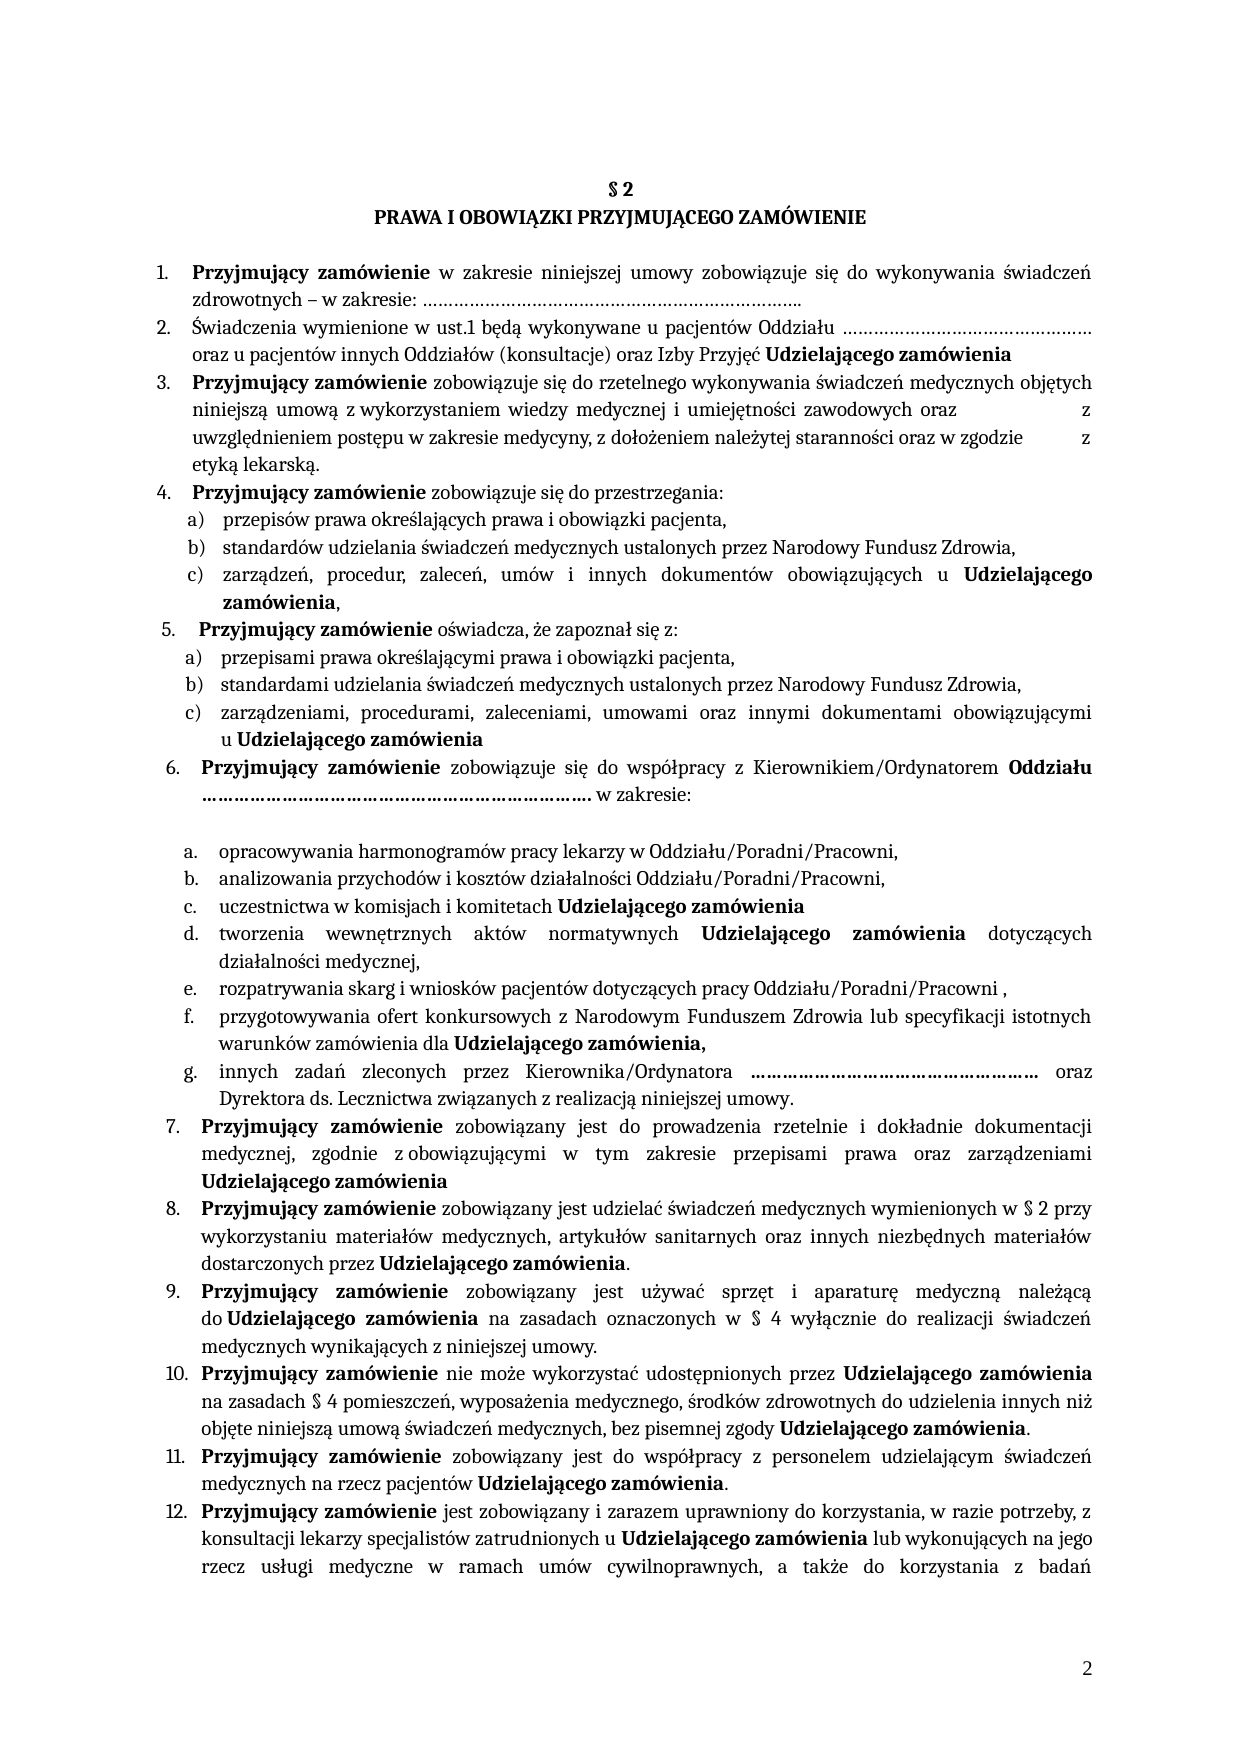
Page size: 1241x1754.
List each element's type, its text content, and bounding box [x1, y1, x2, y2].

list Świadczenia wymienione w ust.1 będą wykonywane u pacjentów Oddziału ………………………………………… oraz u pacjentów innych Oddziałów (konsultacje) oraz Izby Przyjęć Udzielającego zamówienia [157, 315, 1092, 367]
list innych zadań zleconych przez Kierownika/Ordynatora ……………………………………………… oraz Dyrektora ds. Lecznictwa związanych z realizacją niniejszej umowy. [183, 1059, 1092, 1111]
list rozpatrywania skarg i wniosków pacjentów dotyczących pracy Oddziału/Poradni/Pracowni , [183, 977, 1092, 1001]
list Przyjmujący zamówienie w zakresie niniejszej umowy zobowiązuje się do wykonywania świadczeń zdrowotnych – w zakresie: ………………………………………………………………. [157, 260, 1092, 312]
list 5. Przyjmujący zamówienie oświadcza, że zapoznał się z: [148, 618, 1092, 642]
list zarządzeniami, procedurami, zaleceniami, umowami oraz innymi dokumentami obowiązującymi u Udzielającego zamówienia [185, 700, 1092, 752]
list Przyjmujący zamówienie zobowiązany jest do prowadzenia rzetelnie i dokładnie dokumentacji medycznej, zgodnie z obowiązującymi w tym zakresie przepisami prawa oraz zarządzeniami Udzielającego zamówienia [166, 1114, 1092, 1193]
list zarządzeń, procedur, zaleceń, umów i innych dokumentów obowiązujących u Udzielającego zamówienia, [187, 563, 1092, 614]
list analizowania przychodów i kosztów działalności Oddziału/Poradni/Pracowni, [183, 867, 1092, 891]
list Przyjmujący zamówienie zobowiązany jest do współpracy z personelem udzielającym świadczeń medycznych na rzecz pacjentów Udzielającego zamówienia. [166, 1444, 1092, 1496]
list standardów udzielania świadczeń medycznych ustalonych przez Narodowy Fundusz Zdrowia, [187, 535, 1092, 559]
list Przyjmujący zamówienie zobowiązuje się do współpracy z Kierownikiem/Ordynatorem Oddziału ………………………………………………………………. w zakresie: [166, 755, 1092, 807]
text PRAWA I OBOWIĄZKI PRZYJMUJĄCEGO ZAMÓWIENIE [148, 205, 1092, 229]
text § 2 [148, 178, 1092, 202]
list Przyjmujący zamówienie zobowiązuje się do rzetelnego wykonywania świadczeń medycznych objętych niniejszą umową z wykorzystaniem wiedzy medycznej i umiejętności zawodowych oraz z uwzględnieniem postępu w zakresie medycyny, z dołożeniem należytej staranności oraz w zgodzie z etyką lekarską. [157, 370, 1092, 477]
list Przyjmujący zamówienie zobowiązany jest używać sprzęt i aparaturę medyczną należącą do Udzielającego zamówienia na zasadach oznaczonych w § 4 wyłącznie do realizacji świadczeń medycznych wynikających z niniejszej umowy. [166, 1279, 1092, 1358]
list standardami udzielania świadczeń medycznych ustalonych przez Narodowy Fundusz Zdrowia, [185, 673, 1092, 697]
list Przyjmujący zamówienie nie może wykorzystać udostępnionych przez Udzielającego zamówienia na zasadach § 4 pomieszczeń, wyposażenia medycznego, środków zdrowotnych do udzielenia innych niż objęte niniejszą umową świadczeń medycznych, bez pisemnej zgody Udzielającego zamówienia. [166, 1362, 1092, 1441]
list przepisami prawa określającymi prawa i obowiązki pacjenta, [185, 645, 1092, 669]
list tworzenia wewnętrznych aktów normatywnych Udzielającego zamówienia dotyczących działalności medycznej, [183, 922, 1092, 973]
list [166, 1499, 1092, 1578]
list przepisów prawa określających prawa i obowiązki pacjenta, [187, 508, 1092, 532]
list opracowywania harmonogramów pracy lekarzy w Oddziału/Poradni/Pracowni, [183, 839, 1092, 863]
list przygotowywania ofert konkursowych z Narodowym Funduszem Zdrowia lub specyfikacji istotnych warunków zamówienia dla Udzielającego zamówienia, [183, 1004, 1092, 1056]
list uczestnictwa w komisjach i komitetach Udzielającego zamówienia [183, 894, 1092, 918]
list Przyjmujący zamówienie zobowiązany jest udzielać świadczeń medycznych wymienionych w § 2 przy wykorzystaniu materiałów medycznych, artykułów sanitarnych oraz innych niezbędnych materiałów dostarczonych przez Udzielającego zamówienia. [166, 1197, 1092, 1276]
list Przyjmujący zamówienie zobowiązuje się do przestrzegania: [157, 480, 1092, 504]
